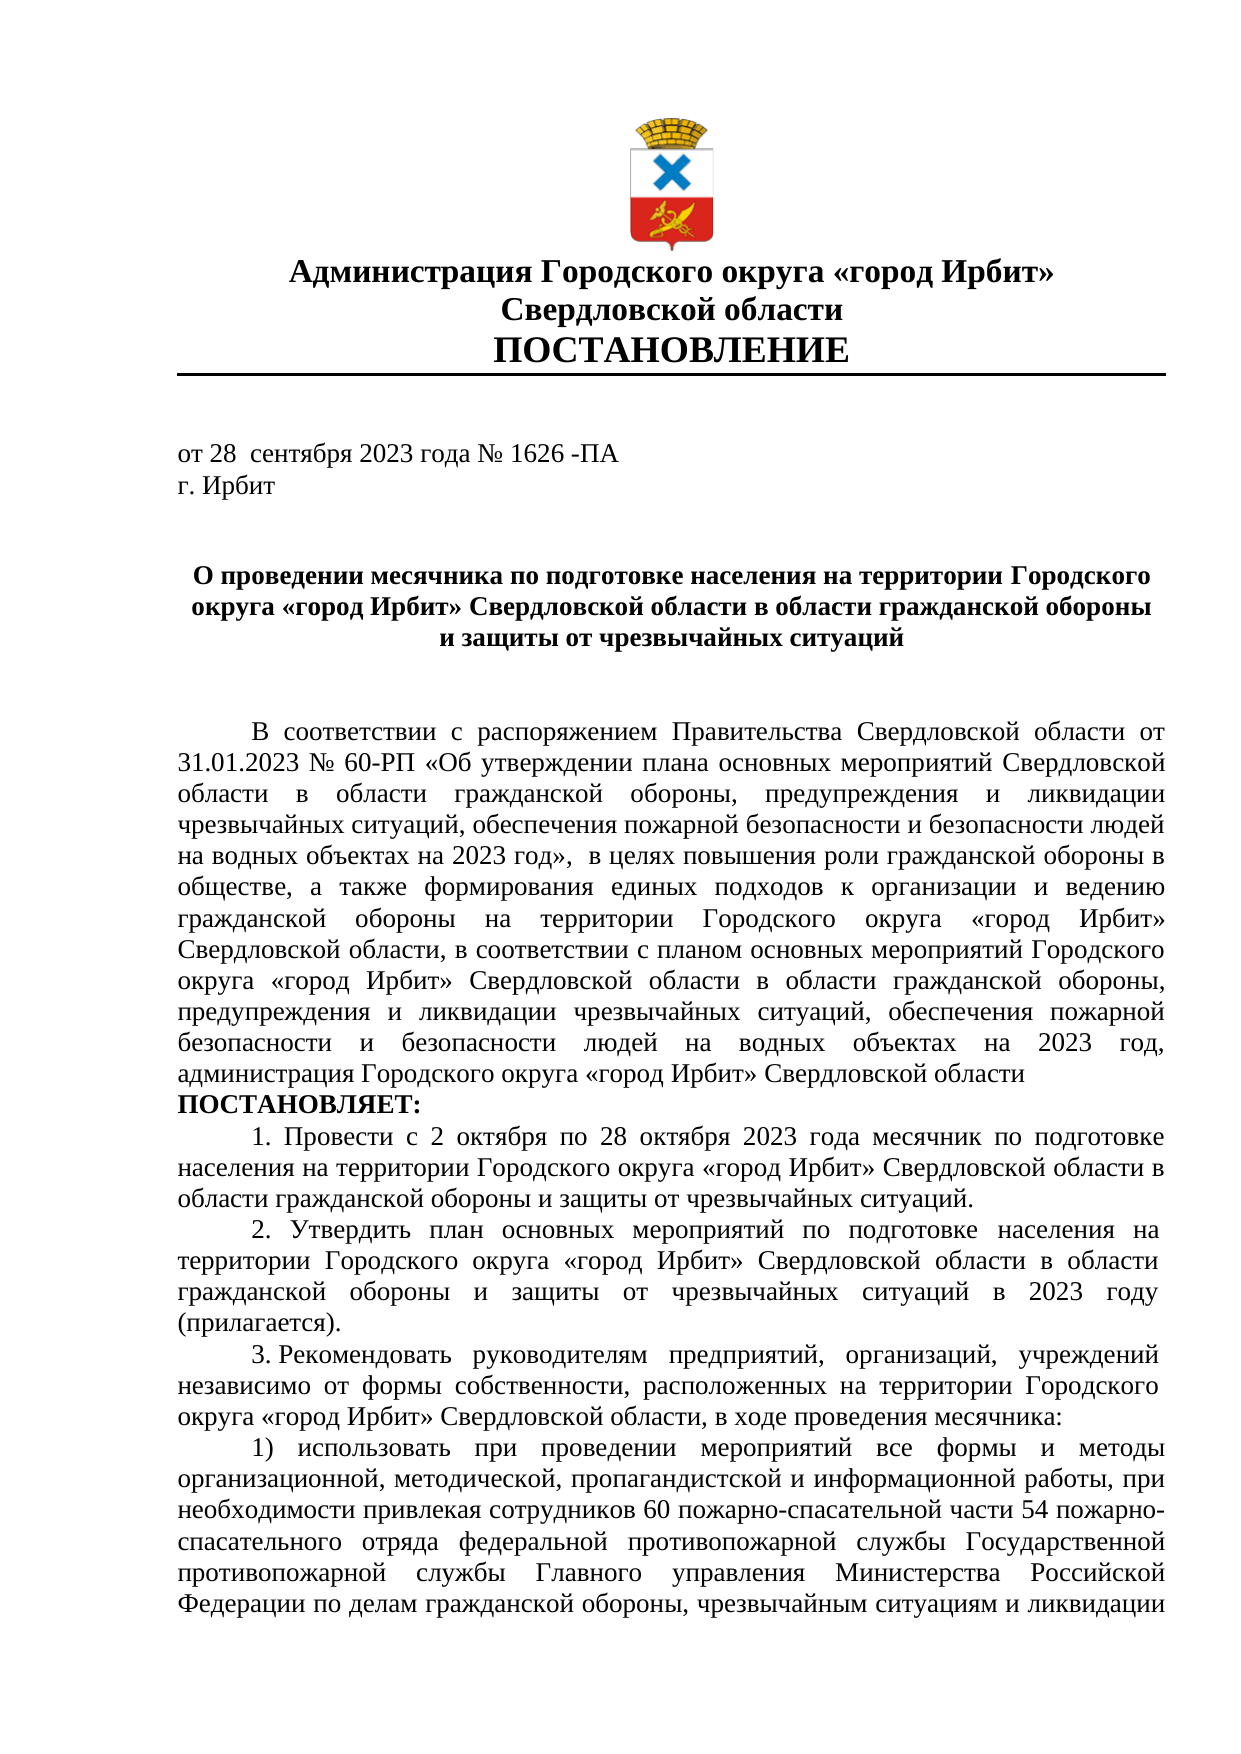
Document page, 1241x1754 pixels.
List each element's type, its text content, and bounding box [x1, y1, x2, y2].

picture [630, 118, 714, 251]
text Свердловской области [177, 289, 1166, 328]
text 2. Утвердить план основных мероприятий по подготовке населения на территории Городского округа «город Ирбит» Свердловской области в области гражданской обороны и защиты от чрезвычайных ситуаций в 2023 году (прилагается). [177, 1213, 1160, 1338]
text 1. Провести с 2 октября по 28 октября 2023 года месячник по подготовке населения на территории Городского округа «город Ирбит» Свердловской области в области гражданской обороны и защиты от чрезвычайных ситуаций. [177, 1120, 1166, 1213]
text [177, 1431, 1166, 1618]
text 3. Рекомендовать руководителям предприятий, организаций, учреждений независимо от формы собственности, расположенных на территории Городского округа «город Ирбит» Свердловской области, в ходе проведения месячника: [177, 1338, 1160, 1431]
text ПОСТАНОВЛЕНИЕ [177, 328, 1166, 373]
text В соответствии с распоряжением Правительства Свердловской области от 31.01.2023 № 60-РП «Об утверждении плана основных мероприятий Свердловской области в области гражданской обороны, предупреждения и ликвидации чрезвычайных ситуаций, обеспечения пожарной безопасности и безопасности людей на водных объектах на 2023 год», в целях повышения роли гражданской обороны в обществе, а также формирования единых подходов к организации и ведению гражданской обороны на территории Городского округа «город Ирбит» Свердловской области, в соответствии с планом основных мероприятий Городского округа «город Ирбит» Свердловской области в области гражданской обороны, предупреждения и ликвидации чрезвычайных ситуаций, обеспечения пожарной безопасности и безопасности людей на водных объектах на 2023 год, администрация Городского округа «город Ирбит» Свердловской области [177, 715, 1166, 1088]
text ПОСТАНОВЛЯЕТ: [177, 1088, 1166, 1120]
text г. Ирбит [177, 469, 1166, 500]
text Администрация Городского округа «город Ирбит» [177, 251, 1166, 289]
text О проведении месячника по подготовке населения на территории Городского округа «город Ирбит» Свердловской области в области гражданской обороны и защиты от чрезвычайных ситуаций [177, 559, 1166, 652]
text от 28 сентября 2023 года № 1626 -ПА [177, 438, 1166, 469]
